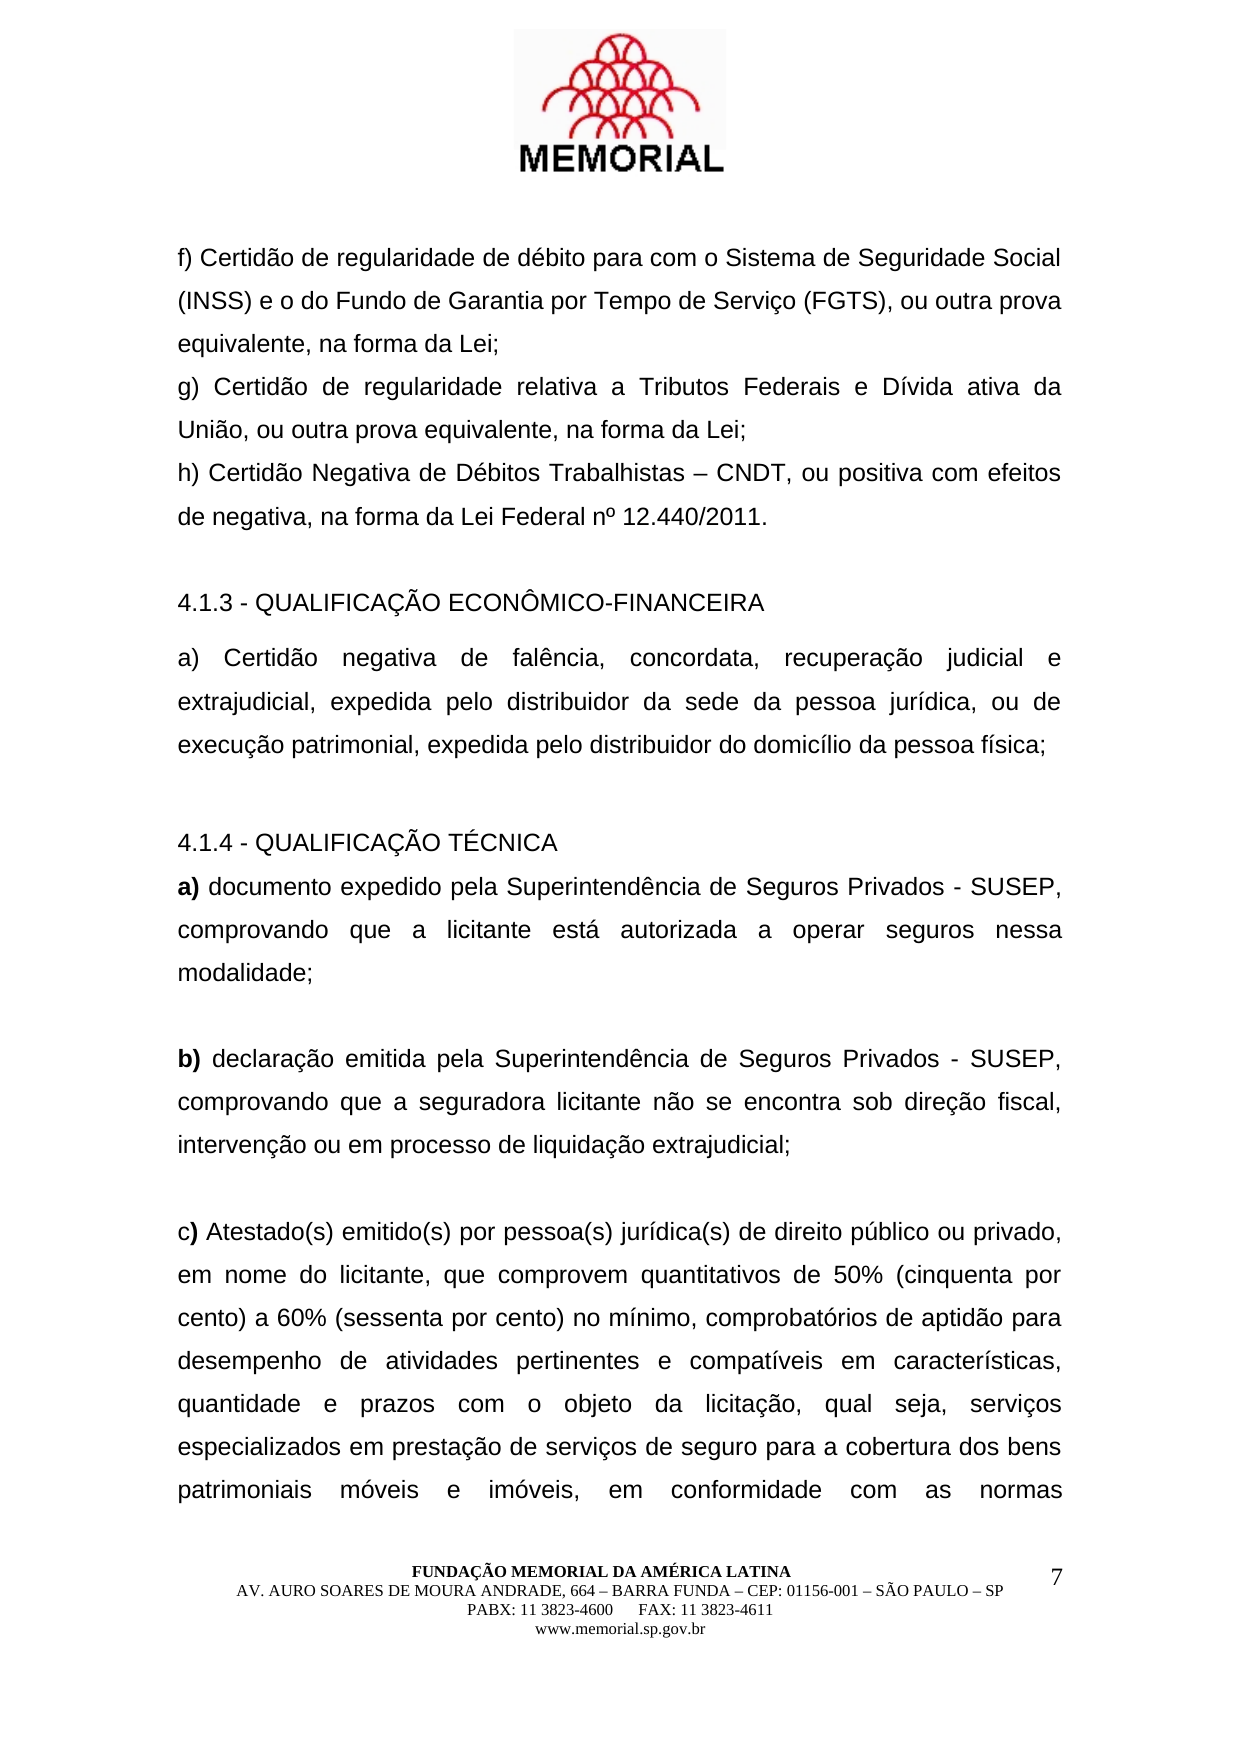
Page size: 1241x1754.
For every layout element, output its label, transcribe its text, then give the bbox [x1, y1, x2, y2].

text a) Certidão negativa de falência, concordata, recuperação judicial e extrajudicial, expedida pelo distribuidor da sede da pessoa jurídica, ou de execução patrimonial, expedida pelo distribuidor do domicílio da pessoa física; [177, 643, 1063, 758]
picture [513, 29, 727, 186]
text g) Certidão de regularidade relativa a Tributos Federais e Dívida ativa da União, ou outra prova equivalente, na forma da Lei; [177, 372, 1063, 444]
text h) Certidão Negativa de Débitos Trabalhistas – CNDT, ou positiva com efeitos de negativa, na forma da Lei Federal nº 12.440/2011. [177, 458, 1063, 530]
text 4.1.4 - QUALIFICAÇÃO TÉCNICA [177, 828, 1063, 857]
text a) documento expedido pela Superintendência de Seguros Privados - SUSEP, comprovando que a licitante está autorizada a operar seguros nessa modalidade; [177, 871, 1063, 986]
text 4.1.3 - QUALIFICAÇÃO ECONÔMICO-FINANCEIRA [177, 588, 1063, 616]
text b) declaração emitida pela Superintendência de Seguros Privados - SUSEP, comprovando que a seguradora licitante não se encontra sob direção fiscal, intervenção ou em processo de liquidação extrajudicial; [177, 1044, 1063, 1159]
text f) Certidão de regularidade de débito para com o Sistema de Seguridade Social (INSS) e o do Fundo de Garantia por Tempo de Serviço (FGTS), ou outra prova equivalente, na forma da Lei; [177, 243, 1063, 358]
